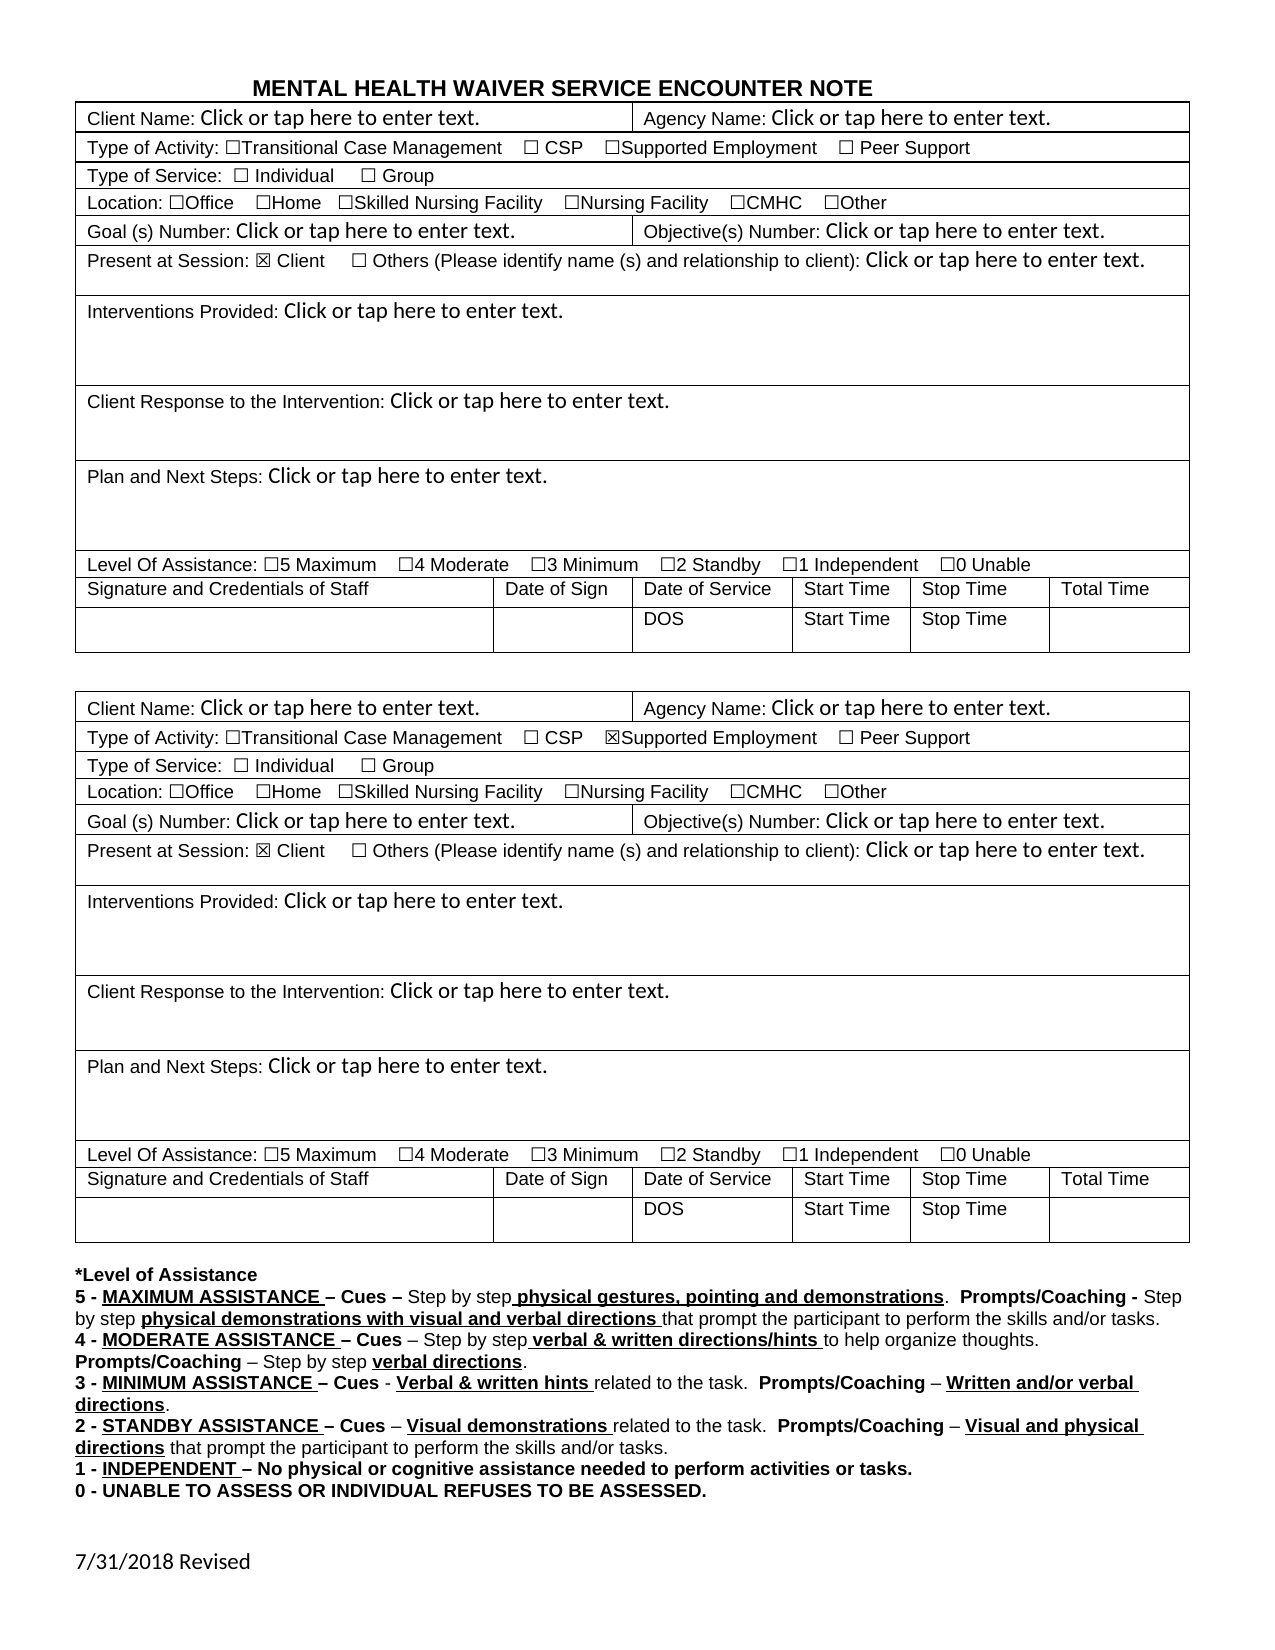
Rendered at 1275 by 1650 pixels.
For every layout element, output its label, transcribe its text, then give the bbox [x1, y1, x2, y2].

table_cell Goal (s) Number: [76, 216, 632, 244]
table_header Client Name: [76, 103, 632, 131]
table_cell Total Time [1050, 578, 1189, 607]
table_cell [76, 1198, 493, 1242]
table_cell Plan and Next Steps: [76, 1051, 1189, 1140]
table_cell Type of Service: Individual Group [76, 752, 1189, 778]
table_cell Total Time [1050, 1168, 1189, 1197]
table_cell Plan and Next Steps: [76, 461, 1189, 550]
table_cell [1050, 1198, 1189, 1242]
table_cell Date of Sign [494, 578, 632, 607]
text 3 - MINIMUM ASSISTANCE – Cues - Verbal & written hints related to the task. Prompts/Coaching – Written and/or verbal directions. [75, 1372, 1200, 1415]
table_cell Level Of Assistance: 5 Maximum 4 Moderate 3 Minimum 2 Standby 1 Independent 0 Unable [76, 551, 1189, 577]
table_cell Stop Time [911, 578, 1049, 607]
table_cell Stop Time [911, 1168, 1049, 1197]
text 4 - MODERATE ASSISTANCE – Cues – Step by step verbal & written directions/hints to help organize thoughts. Prompts/Coaching – Step by step verbal directions. [75, 1329, 1200, 1372]
table_header Client Name: [76, 692, 632, 721]
table_cell Present at Session: Client Others (Please identify name (s) and relationship to client): [76, 246, 1189, 295]
table_cell Start Time [793, 578, 910, 607]
table_cell Interventions Provided: [76, 296, 1189, 385]
table_cell Objective(s) Number: [633, 216, 1189, 244]
table_header Agency Name: [633, 103, 1189, 131]
table_cell Signature and Credentials of Staff [76, 1168, 493, 1197]
table_cell Location: Office Home Skilled Nursing Facility Nursing Facility CMHC Other [76, 189, 1189, 214]
table_cell Type of Activity: Transitional Case Management CSP Supported Employment Peer Support [76, 722, 1189, 751]
table_header Agency Name: [633, 692, 1189, 721]
text 2 - STANDBY ASSISTANCE – Cues – Visual demonstrations related to the task. Prompts/Coaching – Visual and physical directions that prompt the participant to perform the skills and/or tasks. [75, 1415, 1200, 1458]
text 5 - MAXIMUM ASSISTANCE – Cues – Step by step physical gestures, pointing and demonstrations. Prompts/Coaching - Step by step physical demonstrations with visual and verbal directions that prompt the participant to perform the skills and/or tasks. [75, 1286, 1200, 1329]
table_cell [494, 1198, 632, 1242]
table_cell Type of Service: Individual Group [76, 163, 1189, 188]
table_cell Goal (s) Number: [76, 805, 632, 834]
table_cell Client Response to the Intervention: [76, 386, 1189, 460]
table_cell Interventions Provided: [76, 886, 1189, 975]
table_cell Level Of Assistance: 5 Maximum 4 Moderate 3 Minimum 2 Standby 1 Independent 0 Unable [76, 1141, 1189, 1167]
text 0 - UNABLE TO ASSESS OR INDIVIDUAL REFUSES TO BE ASSESSED. [75, 1480, 1200, 1501]
table_cell Date of Service [633, 1168, 792, 1197]
table_cell Type of Activity: Transitional Case Management CSP Supported Employment Peer Support [76, 133, 1189, 161]
table_cell [1050, 608, 1189, 652]
table_cell Start Time [793, 1168, 910, 1197]
table_cell Present at Session: Client Others (Please identify name (s) and relationship to client): [76, 835, 1189, 885]
table_cell Date of Service [633, 578, 792, 607]
text 1 - INDEPENDENT – No physical or cognitive assistance needed to perform activities or tasks. [75, 1458, 1200, 1480]
table_cell Date of Sign [494, 1168, 632, 1197]
table_cell [494, 608, 632, 652]
table_cell Signature and Credentials of Staff [76, 578, 493, 607]
table_cell Objective(s) Number: [633, 805, 1189, 834]
table_cell [76, 608, 493, 652]
table_cell Location: Office Home Skilled Nursing Facility Nursing Facility CMHC Other [76, 779, 1189, 804]
table_cell Client Response to the Intervention: [76, 976, 1189, 1050]
text *Level of Assistance [75, 1264, 1200, 1286]
